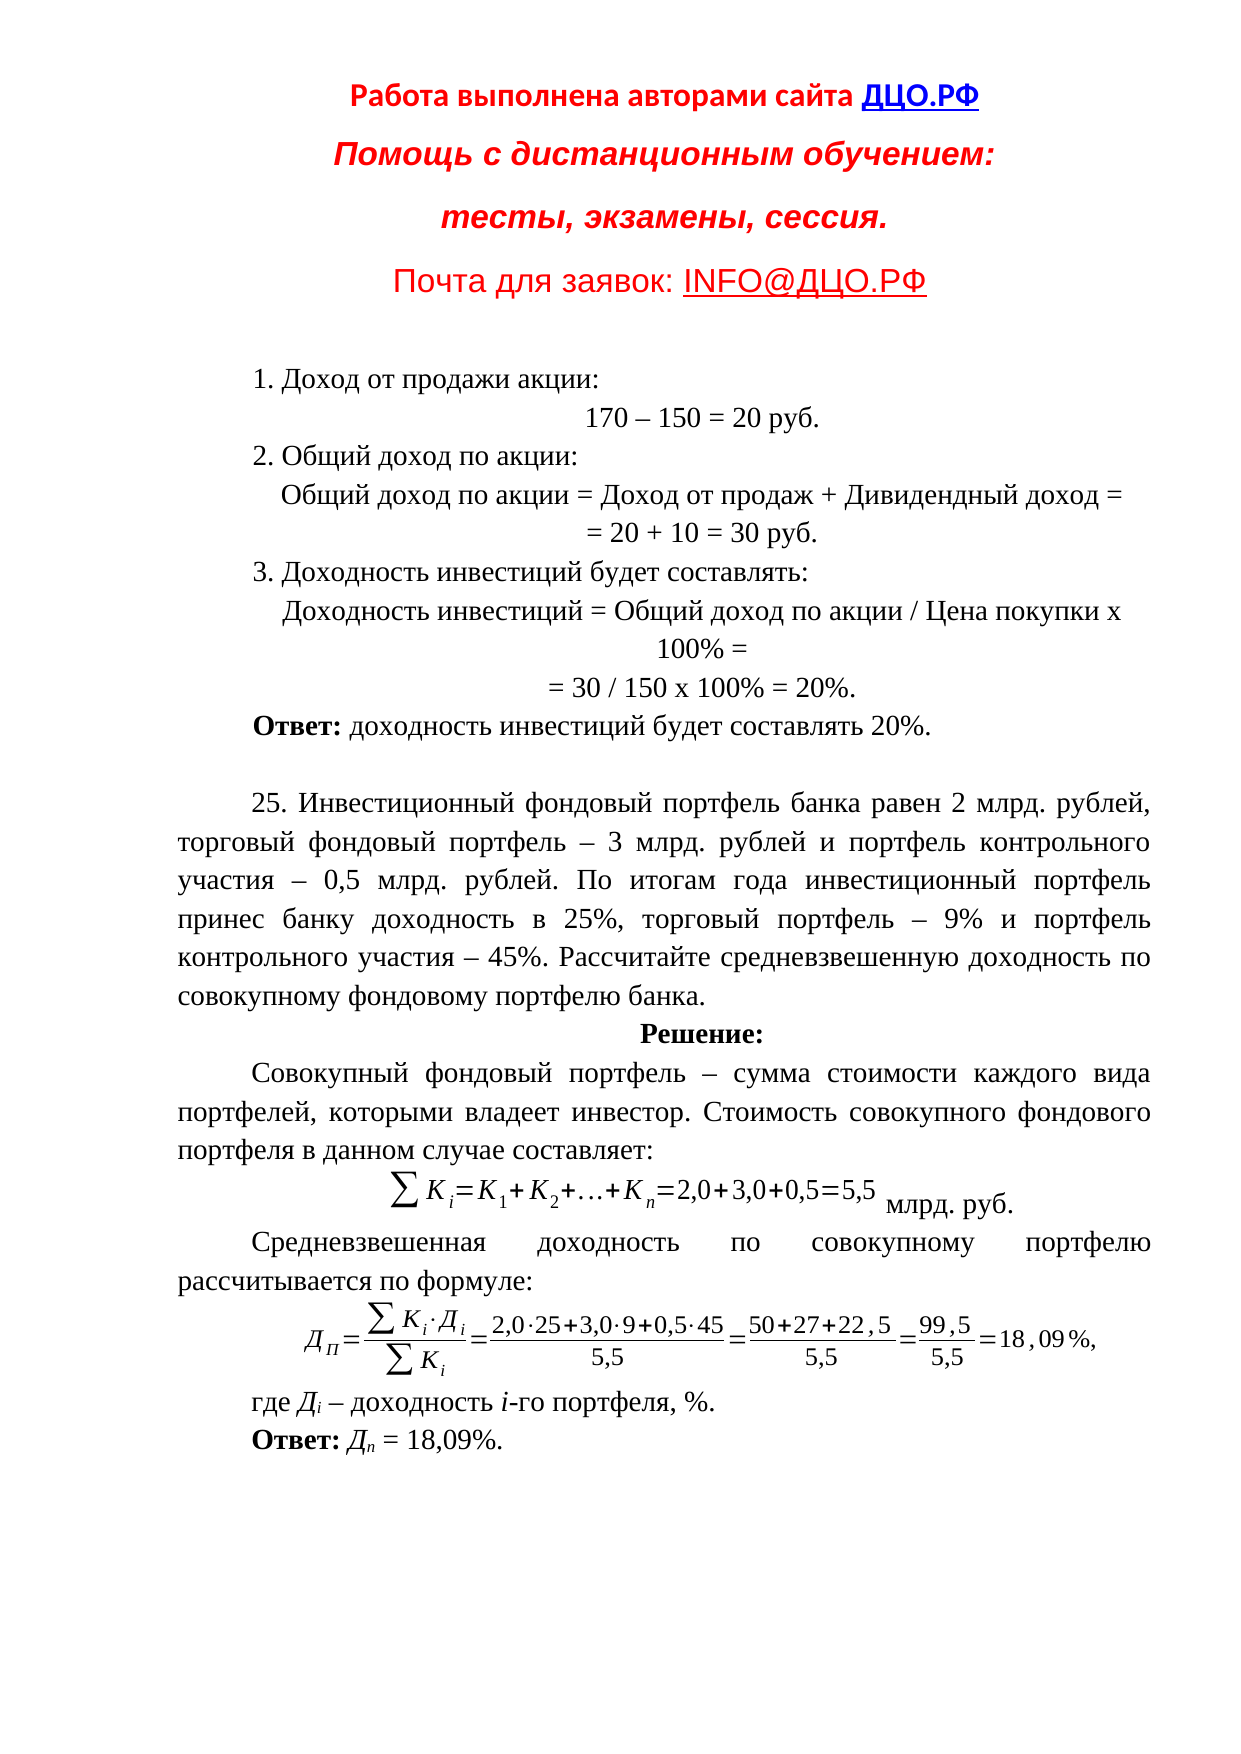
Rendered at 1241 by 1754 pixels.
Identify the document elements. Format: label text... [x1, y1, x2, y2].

text 170 – 150 = 20 руб. [252, 400, 1152, 433]
text Общий доход по акции = Доход от продаж + Дивидендный доход = [252, 477, 1152, 511]
text где Ді – доходность і-го портфеля, %. [177, 1384, 1152, 1417]
text = 20 + 10 = 30 руб. [252, 516, 1152, 549]
text млрд. руб. [177, 1171, 1152, 1219]
text = 30 / 150 х 100% = 20%. [252, 670, 1152, 703]
text Ответ: Дп = 18,09%. [177, 1422, 1152, 1456]
text Ответ: доходность инвестиций будет составлять 20%. [252, 708, 1152, 742]
text 3. Доходность инвестиций будет составлять: [252, 554, 1152, 588]
text Средневзвешенная доходность по совокупному портфелю рассчитывается по формуле: [177, 1224, 1152, 1296]
text 1. Доход от продажи акции: [252, 361, 1152, 395]
text 2. Общий доход по акции: [252, 438, 1152, 472]
text Доходность инвестиций = Общий доход по акции / Цена покупки х 100% = [252, 593, 1152, 665]
text 25. Инвестиционный фондовый портфель банка равен 2 млрд. рублей, торговый фондовый портфель – 3 млрд. рублей и портфель контрольного участия – 0,5 млрд. рублей. По итогам года инвестиционный портфель принес банку доходность в 25%, торговый портфель – 9% и портфель контрольного участия – 45%. Рассчитайте средневзвешенную доходность по совокупному фондовому портфелю банка. [177, 785, 1152, 1012]
text Решение: [252, 1017, 1152, 1050]
text Совокупный фондовый портфель – сумма стоимости каждого вида портфелей, которыми владеет инвестор. Стоимость совокупного фондового портфеля в данном случае составляет: [177, 1055, 1152, 1166]
